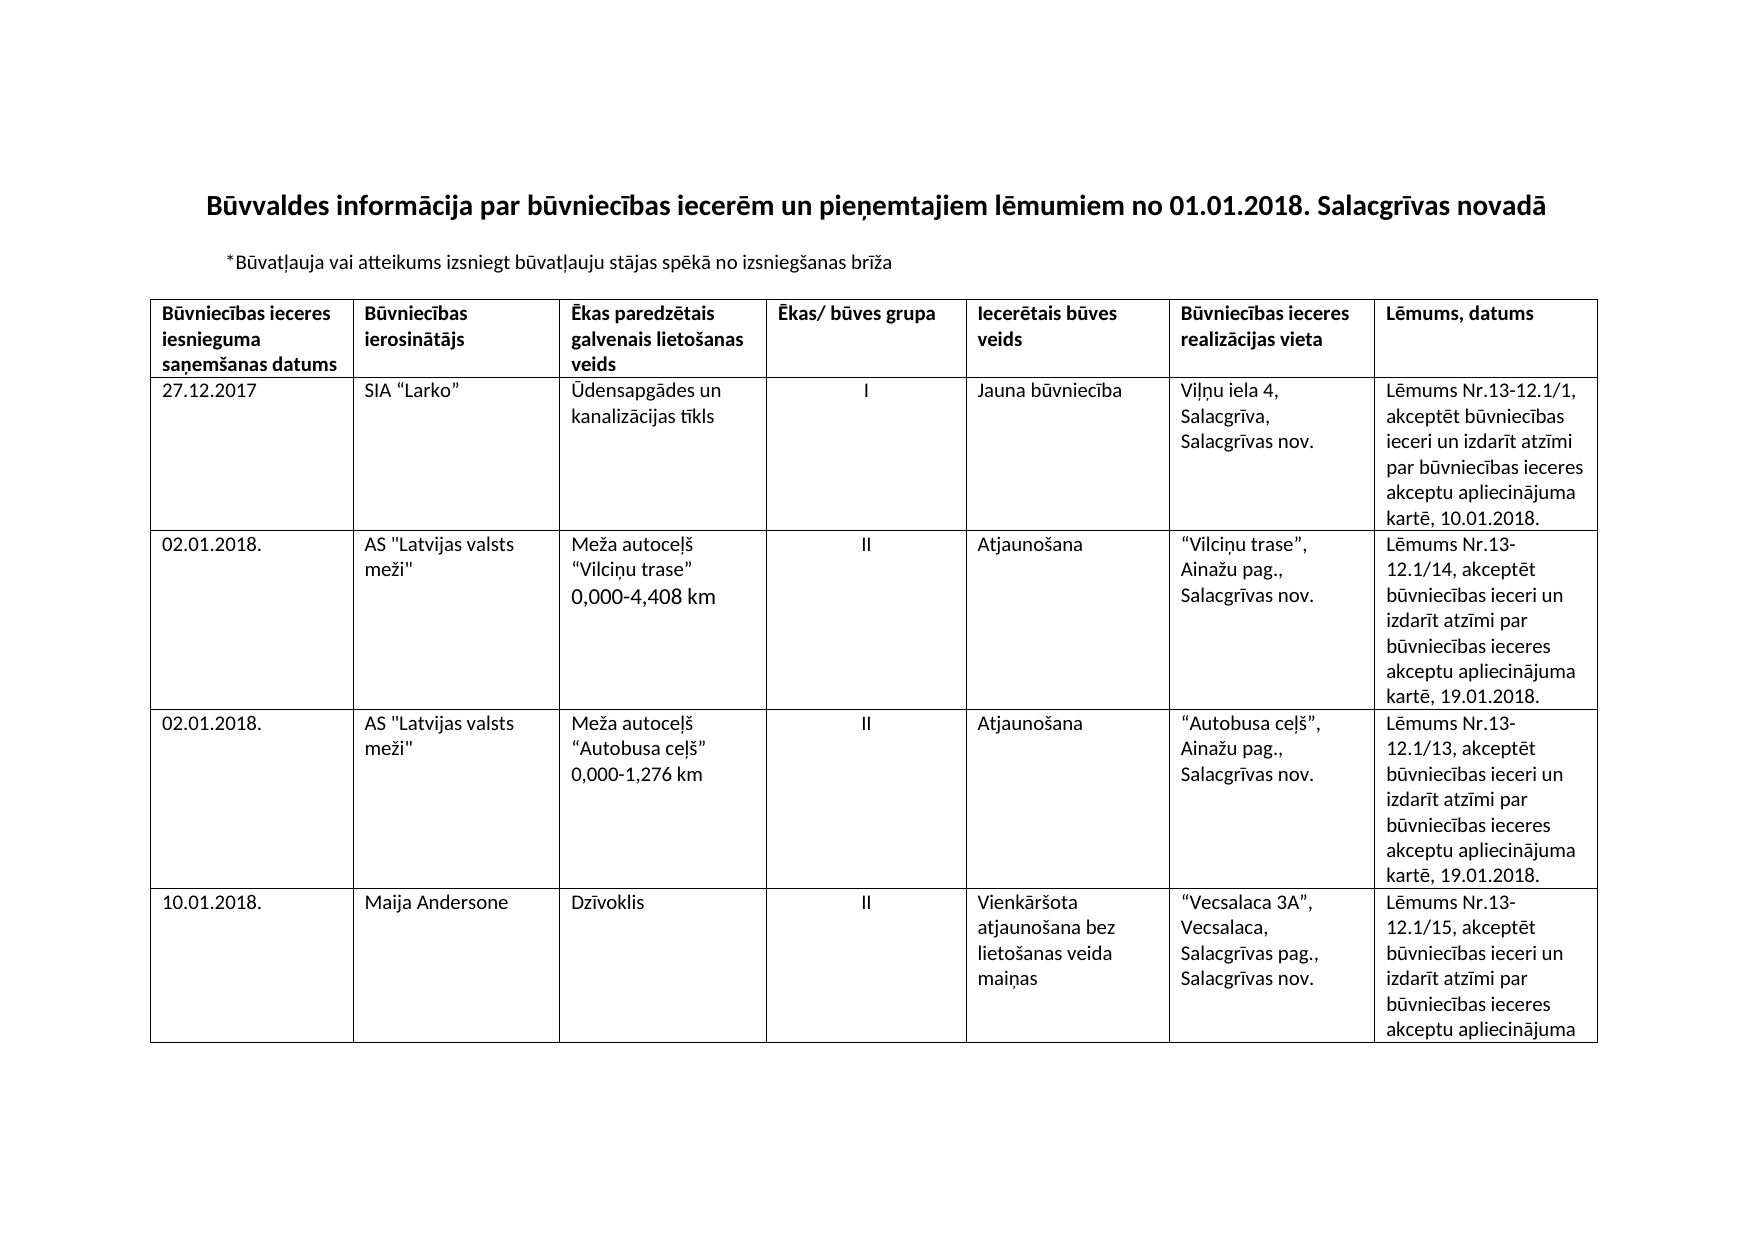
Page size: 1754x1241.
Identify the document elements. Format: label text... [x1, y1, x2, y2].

table_cell Lēmums Nr.13-12.1/1, akceptēt būvniecības ieceri un izdarīt atzīmi par būvniecības ieceres akceptu apliecinājuma kartē, 10.01.2018. [1375, 378, 1597, 530]
table_cell Atjaunošana [967, 710, 1169, 888]
table_cell II [767, 710, 966, 888]
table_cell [1170, 889, 1374, 1042]
table_cell Atjaunošana [967, 531, 1169, 709]
table_cell SIA “Larko” [354, 378, 559, 530]
table_cell Lēmums Nr.13-12.1/13, akceptēt būvniecības ieceri un izdarīt atzīmi par būvniecības ieceres akceptu apliecinājuma kartē, 19.01.2018. [1375, 710, 1597, 888]
table_cell 02.01.2018. [151, 531, 353, 709]
table_header Lēmums, datums [1375, 300, 1597, 377]
table_header Būvniecības ierosinātājs [354, 300, 559, 377]
table_cell II [767, 531, 966, 709]
table_cell 02.01.2018. [151, 710, 353, 888]
table_cell “Vilciņu trase”, Ainažu pag., Salacgrīvas nov. [1170, 531, 1374, 709]
table_header Būvniecības ieceres realizācijas vieta [1170, 300, 1374, 377]
table_cell “Autobusa ceļš”, Ainažu pag., Salacgrīvas nov. [1170, 710, 1374, 888]
table_cell AS "Latvijas valsts meži" [354, 531, 559, 709]
list *Būvatļauja vai atteikums izsniegt būvatļauju stājas spēkā no izsniegšanas brīža [225, 249, 1604, 275]
text Būvvaldes informācija par būvniecības iecerēm un pieņemtajiem lēmumiem no 01.01.2018. Salacgrīvas novadā [150, 187, 1604, 223]
table_cell Viļņu iela 4, Salacgrīva, Salacgrīvas nov. [1170, 378, 1374, 530]
table_cell 10.01.2018. [151, 889, 353, 1042]
table_cell Dzīvoklis [560, 889, 766, 1042]
table_cell Jauna būvniecība [967, 378, 1169, 530]
table_cell Lēmums Nr.13-12.1/14, akceptēt būvniecības ieceri un izdarīt atzīmi par būvniecības ieceres akceptu apliecinājuma kartē, 19.01.2018. [1375, 531, 1597, 709]
table_cell Ūdensapgādes un kanalizācijas tīkls [560, 378, 766, 530]
table_header Ēkas/ būves grupa [767, 300, 966, 377]
table_cell AS "Latvijas valsts meži" [354, 710, 559, 888]
table_cell Meža autoceļš “Vilciņu trase” 0,000-4,408 km [560, 531, 766, 709]
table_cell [967, 889, 1169, 1042]
table_header Būvniecības ieceres iesnieguma saņemšanas datums [151, 300, 353, 377]
table_header Ēkas paredzētais galvenais lietošanas veids [560, 300, 766, 377]
table_cell II [767, 889, 966, 1042]
table_cell 27.12.2017 [151, 378, 353, 530]
table_cell I [767, 378, 966, 530]
table_header Iecerētais būves veids [967, 300, 1169, 377]
table_cell Maija Andersone [354, 889, 559, 1042]
table_cell Meža autoceļš “Autobusa ceļš” 0,000-1,276 km [560, 710, 766, 888]
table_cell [1375, 889, 1597, 1042]
